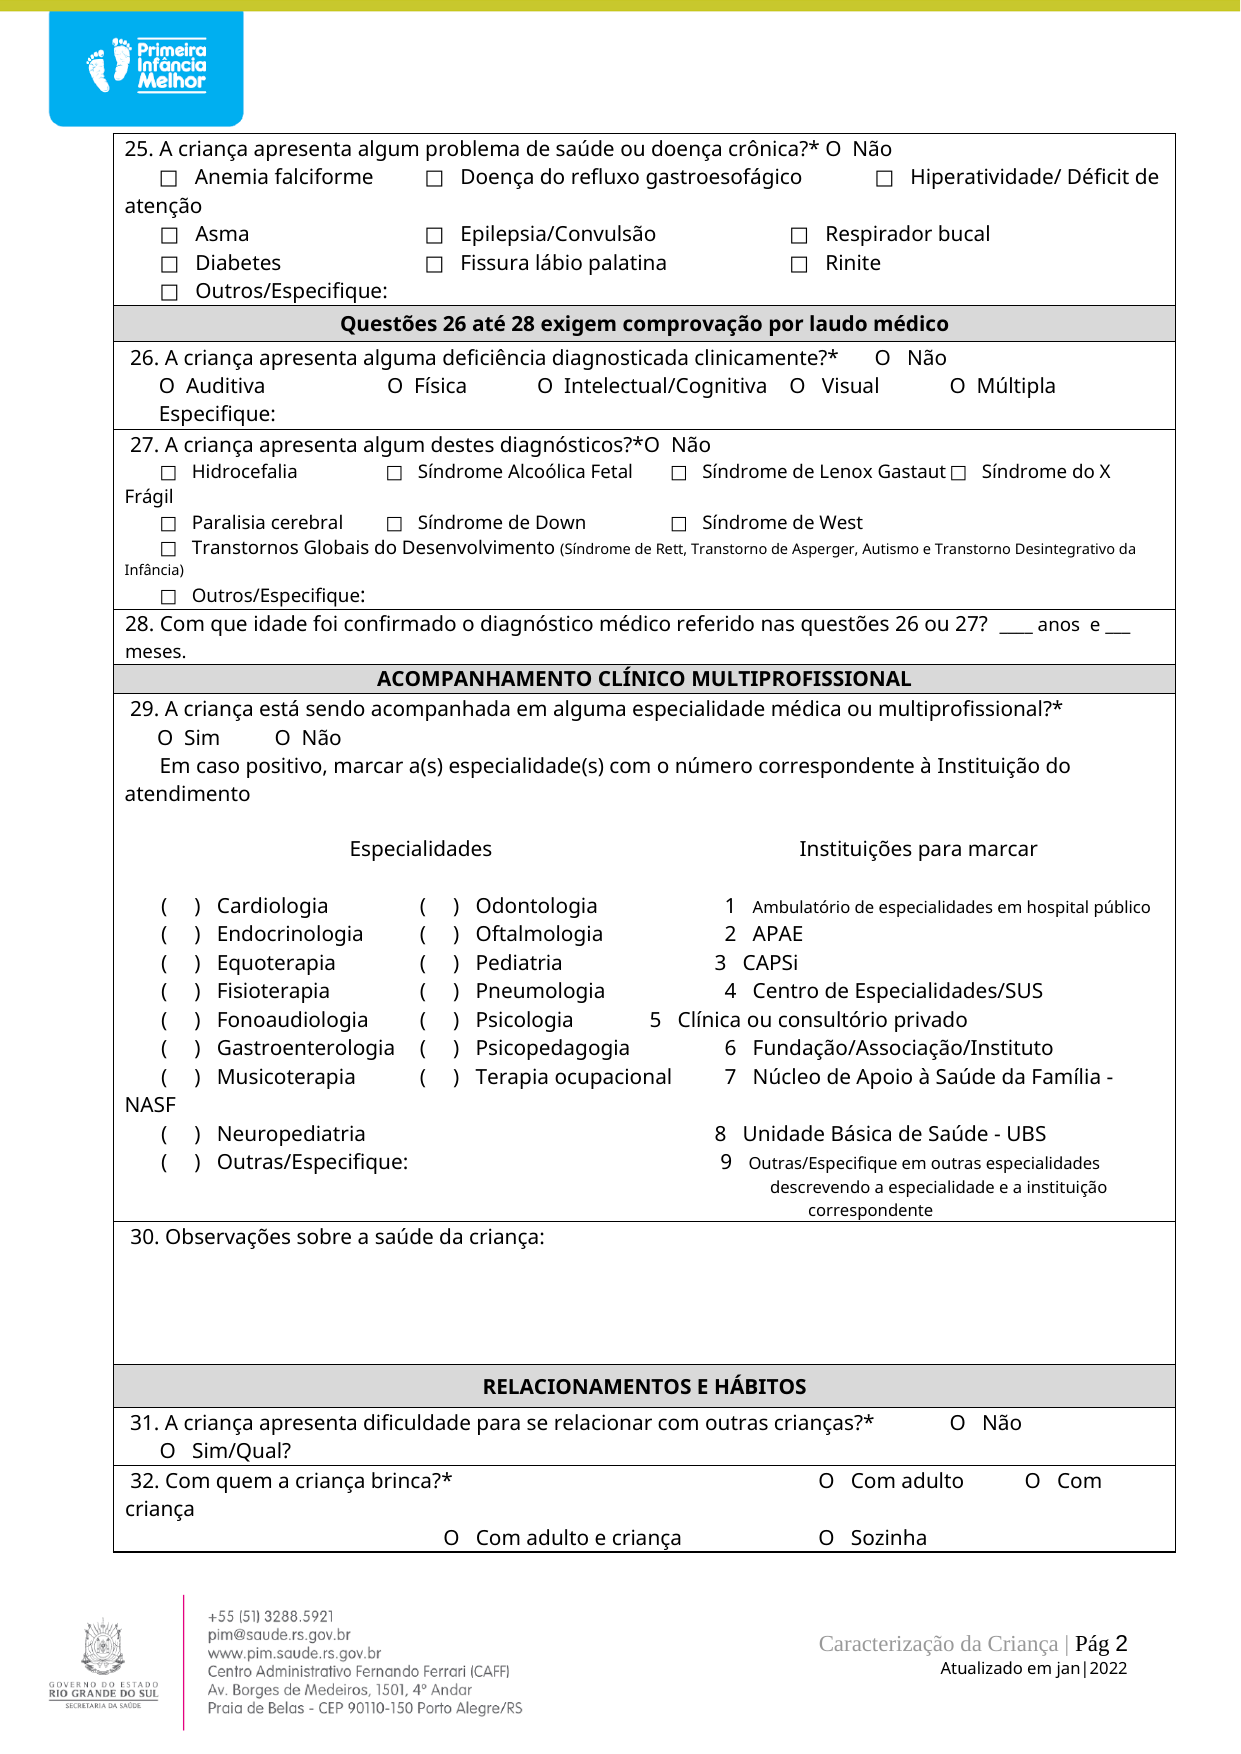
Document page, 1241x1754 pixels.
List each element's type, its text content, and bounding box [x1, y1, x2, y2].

table_cell Questões 26 até 28 exigem comprovação por laudo médico [114, 306, 1175, 341]
table_cell 28. Com que idade foi confirmado o diagnóstico médico referido nas questões 26 ou 27? ____ anos e ___ meses. [114, 610, 1175, 663]
table_cell 32. Com quem a criança brinca?* O Com adulto O Com criança O Com adulto e criança O Sozinha [114, 1466, 1175, 1551]
picture [0, 0, 1241, 1754]
table_cell 25. A criança apresenta algum problema de saúde ou doença crônica?* O Não Anemia falciforme Doença do refluxo gastroesofágico Hiperatividade/ Déficit de atenção Asma Epilepsia/Convulsão Respirador bucal Diabetes Fissura lábio palatina Rinite Outros/Especifique: [114, 134, 1175, 304]
table_cell 29. A criança está sendo acompanhada em alguma especialidade médica ou multiprofissional?* O Sim O Não Em caso positivo, marcar a(s) especialidade(s) com o número correspondente à Instituição do atendimento Especialidades Instituições para marcar ( ) Cardiologia ( ) Odontologia 1 Ambulatório de especialidades em hospital público ( ) Endocrinologia ( ) Oftalmologia 2 APAE ( ) Equoterapia ( ) Pediatria 3 CAPSi ( ) Fisioterapia ( ) Pneumologia 4 Centro de Especialidades/SUS ( ) Fonoaudiologia ( ) Psicologia 5 Clínica ou consultório privado ( ) Gastroenterologia ( ) Psicopedagogia 6 Fundação/Associação/Instituto ( ) Musicoterapia ( ) Terapia ocupacional 7 Núcleo de Apoio à Saúde da Família - NASF ( ) Neuropediatria 8 Unidade Básica de Saúde - UBS ( ) Outras/Especifique: 9 Outras/Especifique em outras especialidades descrevendo a especialidade e a instituição correspondente [114, 694, 1175, 1221]
table_cell 31. A criança apresenta dificuldade para se relacionar com outras crianças?* O Não O Sim/Qual? [114, 1408, 1175, 1465]
table_cell RELACIONAMENTOS E HÁBITOS [114, 1365, 1175, 1407]
table_cell 27. A criança apresenta algum destes diagnósticos?*O Não Hidrocefalia Síndrome Alcoólica Fetal Síndrome de Lenox Gastaut Síndrome do X Frágil Paralisia cerebralSíndrome de Down Síndrome de West Transtornos Globais do Desenvolvimento (Síndrome de Rett, Transtorno de Asperger, Autismo e Transtorno Desintegrativo da Infância) Outros/Especifique: [114, 430, 1175, 608]
table_cell ACOMPANHAMENTO CLÍNICO MULTIPROFISSIONAL [114, 665, 1175, 693]
table_cell 26. A criança apresenta alguma deficiência diagnosticada clinicamente?* O Não O Auditiva O Física O Intelectual/Cognitiva O Visual O Múltipla Especifique: [114, 342, 1175, 429]
table_cell 30. Observações sobre a saúde da criança: [114, 1222, 1175, 1364]
